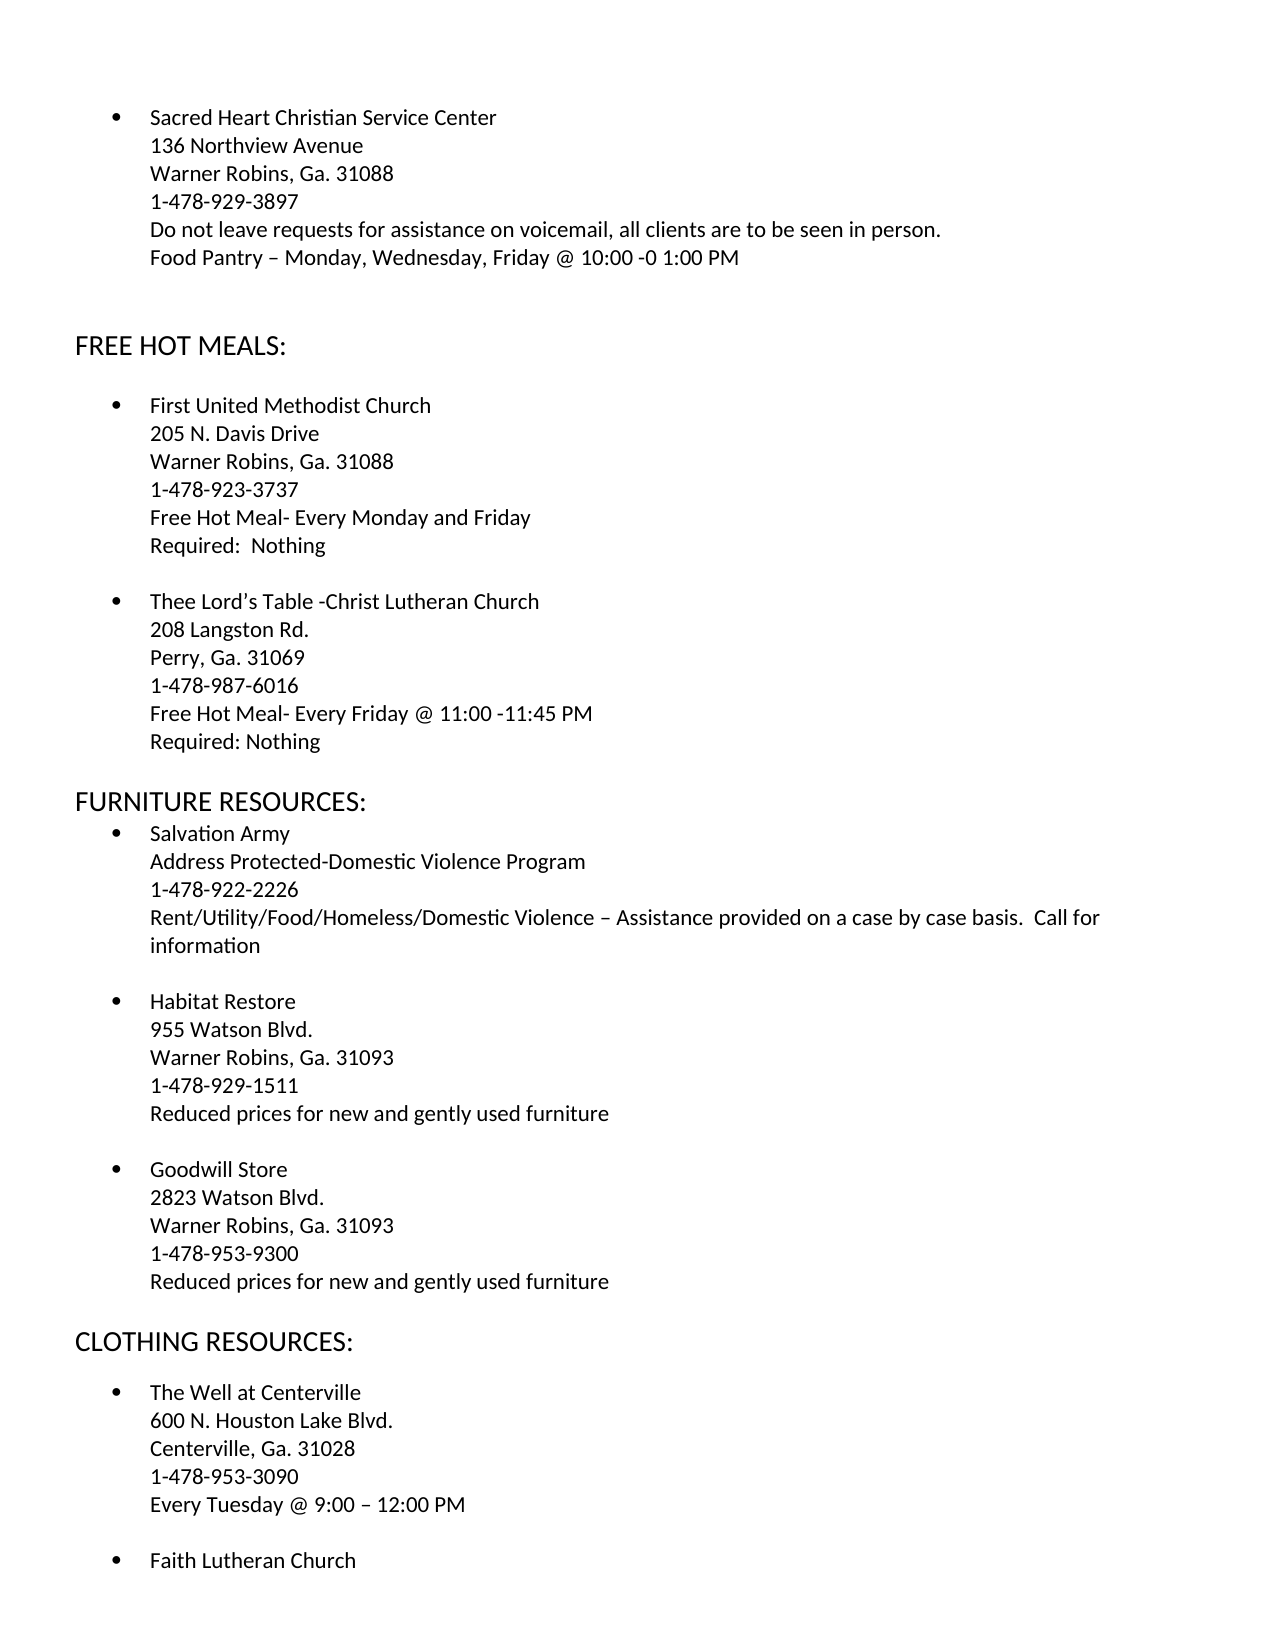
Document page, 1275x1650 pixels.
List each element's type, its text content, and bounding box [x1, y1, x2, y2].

list Goodwill Store [112, 1155, 1200, 1183]
text CLOTHING RESOURCES: [75, 1323, 1200, 1359]
text 208 Langston Rd. [150, 615, 1200, 643]
text 1-478-922-2226 [150, 875, 1200, 903]
text Address Protected-Domestic Violence Program [150, 847, 1200, 875]
text Required: Nothing [150, 727, 1200, 755]
list Faith Lutheran Church [112, 1546, 1200, 1574]
list Thee Lord’s Table -Christ Lutheran Church [112, 587, 1200, 615]
list The Well at Centerville [112, 1378, 1200, 1406]
text Warner Robins, Ga. 31093 [150, 1043, 1200, 1071]
list Habitat Restore [112, 987, 1200, 1015]
text 136 Northview Avenue [150, 131, 1200, 159]
text Reduced prices for new and gently used furniture [150, 1099, 1200, 1127]
text Food Pantry – Monday, Wednesday, Friday @ 10:00 -0 1:00 PM [150, 243, 1200, 271]
text FURNITURE RESOURCES: [75, 783, 1200, 819]
text Do not leave requests for assistance on voicemail, all clients are to be seen in person. [150, 215, 1200, 243]
text FREE HOT MEALS: [75, 327, 1200, 363]
text Centerville, Ga. 31028 [150, 1434, 1200, 1462]
list First United Methodist Church [112, 391, 1200, 419]
text Every Tuesday @ 9:00 – 12:00 PM [150, 1490, 1200, 1518]
text 2823 Watson Blvd. [150, 1183, 1200, 1211]
list Sacred Heart Christian Service Center [112, 103, 1200, 131]
text Warner Robins, Ga. 31088 [150, 159, 1200, 187]
list Salvation Army [112, 819, 1200, 847]
text 1-478-929-1511 [150, 1071, 1200, 1099]
text Warner Robins, Ga. 31093 [150, 1211, 1200, 1239]
text 600 N. Houston Lake Blvd. [150, 1406, 1200, 1434]
text Required: Nothing [150, 531, 1200, 559]
text 1-478-987-6016 [150, 671, 1200, 699]
text 1-478-953-3090 [150, 1462, 1200, 1490]
text 205 N. Davis Drive [150, 419, 1200, 447]
text 1-478-929-3897 [150, 187, 1200, 215]
text Free Hot Meal- Every Friday @ 11:00 -11:45 PM [150, 699, 1200, 727]
text Perry, Ga. 31069 [150, 643, 1200, 671]
text Rent/Utility/Food/Homeless/Domestic Violence – Assistance provided on a case by case basis. Call for information [150, 903, 1200, 959]
text 1-478-953-9300 [150, 1239, 1200, 1267]
text Reduced prices for new and gently used furniture [150, 1267, 1200, 1295]
text Free Hot Meal- Every Monday and Friday [150, 503, 1200, 531]
text Warner Robins, Ga. 31088 [150, 447, 1200, 475]
text 1-478-923-3737 [150, 475, 1200, 503]
text 955 Watson Blvd. [150, 1015, 1200, 1043]
